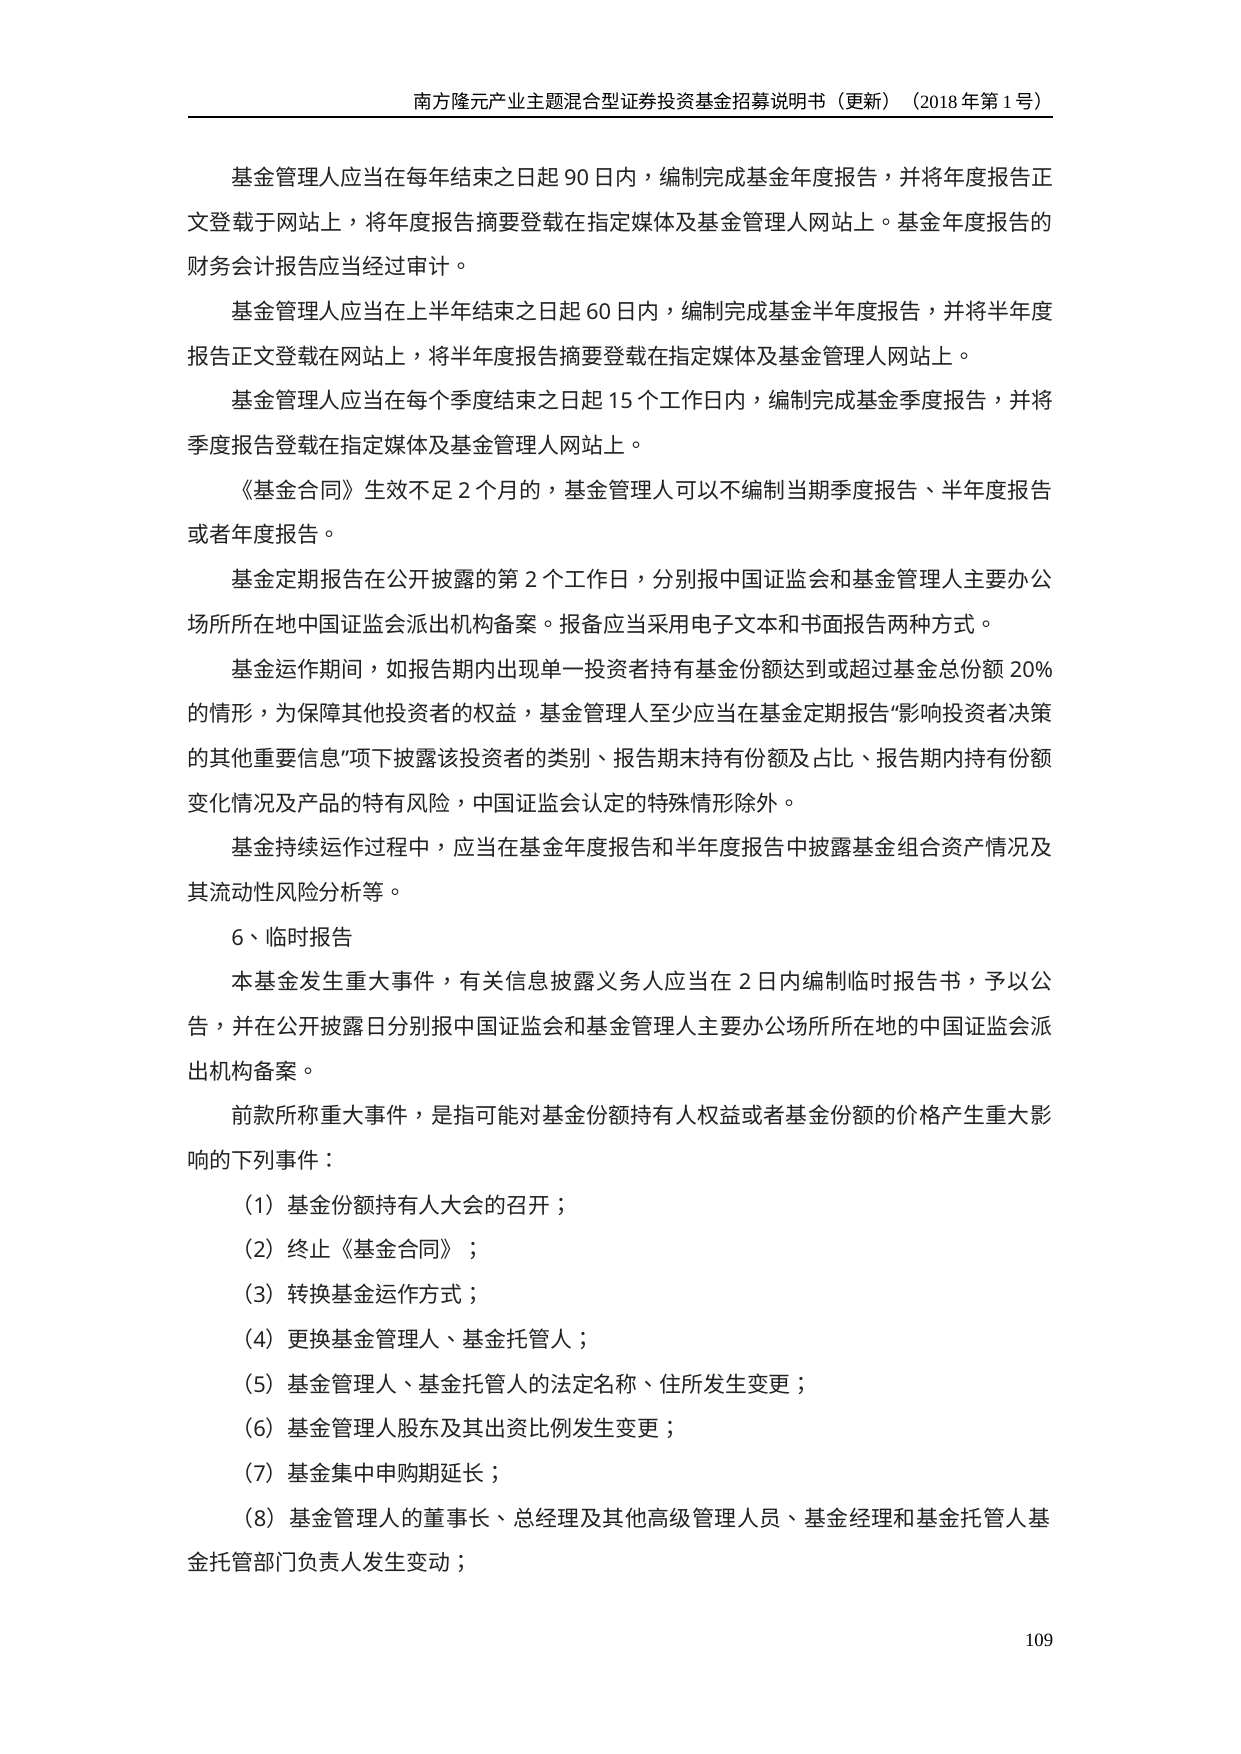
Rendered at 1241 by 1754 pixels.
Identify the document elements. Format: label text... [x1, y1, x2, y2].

text 基金管理人应当在每年结束之日起90日内，编制完成基金年度报告，并将年度报告正文登载于网站上，将年度报告摘要登载在指定媒体及基金管理人网站上。基金年度报告的财务会计报告应当经过审计。 [187, 162, 1053, 281]
text 基金持续运作过程中，应当在基金年度报告和半年度报告中披露基金组合资产情况及其流动性风险分析等。 [187, 832, 1053, 907]
text （4）更换基金管理人、基金托管人； [187, 1324, 1053, 1354]
text 6、临时报告 [187, 922, 1053, 951]
text （2）终止《基金合同》； [187, 1234, 1053, 1264]
text （3）转换基金运作方式； [187, 1279, 1053, 1309]
text 基金管理人应当在每个季度结束之日起15个工作日内，编制完成基金季度报告，并将季度报告登载在指定媒体及基金管理人网站上。 [187, 385, 1053, 460]
text 前款所称重大事件，是指可能对基金份额持有人权益或者基金份额的价格产生重大影响的下列事件： [187, 1100, 1053, 1175]
text （1）基金份额持有人大会的召开； [187, 1190, 1053, 1219]
text 基金运作期间，如报告期内出现单一投资者持有基金份额达到或超过基金总份额20%的情形，为保障其他投资者的权益，基金管理人至少应当在基金定期报告“影响投资者决策的其他重要信息”项下披露该投资者的类别、报告期末持有份额及占比、报告期内持有份额变化情况及产品的特有风险，中国证监会认定的特殊情形除外。 [187, 653, 1053, 817]
text 《基金合同》生效不足2个月的，基金管理人可以不编制当期季度报告、半年度报告或者年度报告。 [187, 475, 1053, 549]
text 基金定期报告在公开披露的第2个工作日，分别报中国证监会和基金管理人主要办公场所所在地中国证监会派出机构备案。报备应当采用电子文本和书面报告两种方式。 [187, 564, 1053, 639]
text （6）基金管理人股东及其出资比例发生变更； [187, 1413, 1053, 1443]
text （5）基金管理人、基金托管人的法定名称、住所发生变更； [187, 1368, 1053, 1398]
text 本基金发生重大事件，有关信息披露义务人应当在2日内编制临时报告书，予以公告，并在公开披露日分别报中国证监会和基金管理人主要办公场所所在地的中国证监会派出机构备案。 [187, 966, 1053, 1086]
text （7）基金集中申购期延长； [187, 1458, 1053, 1488]
text 基金管理人应当在上半年结束之日起60日内，编制完成基金半年度报告，并将半年度报告正文登载在网站上，将半年度报告摘要登载在指定媒体及基金管理人网站上。 [187, 296, 1053, 371]
text （8）基金管理人的董事长、总经理及其他高级管理人员、基金经理和基金托管人基金托管部门负责人发生变动； [187, 1503, 1053, 1577]
